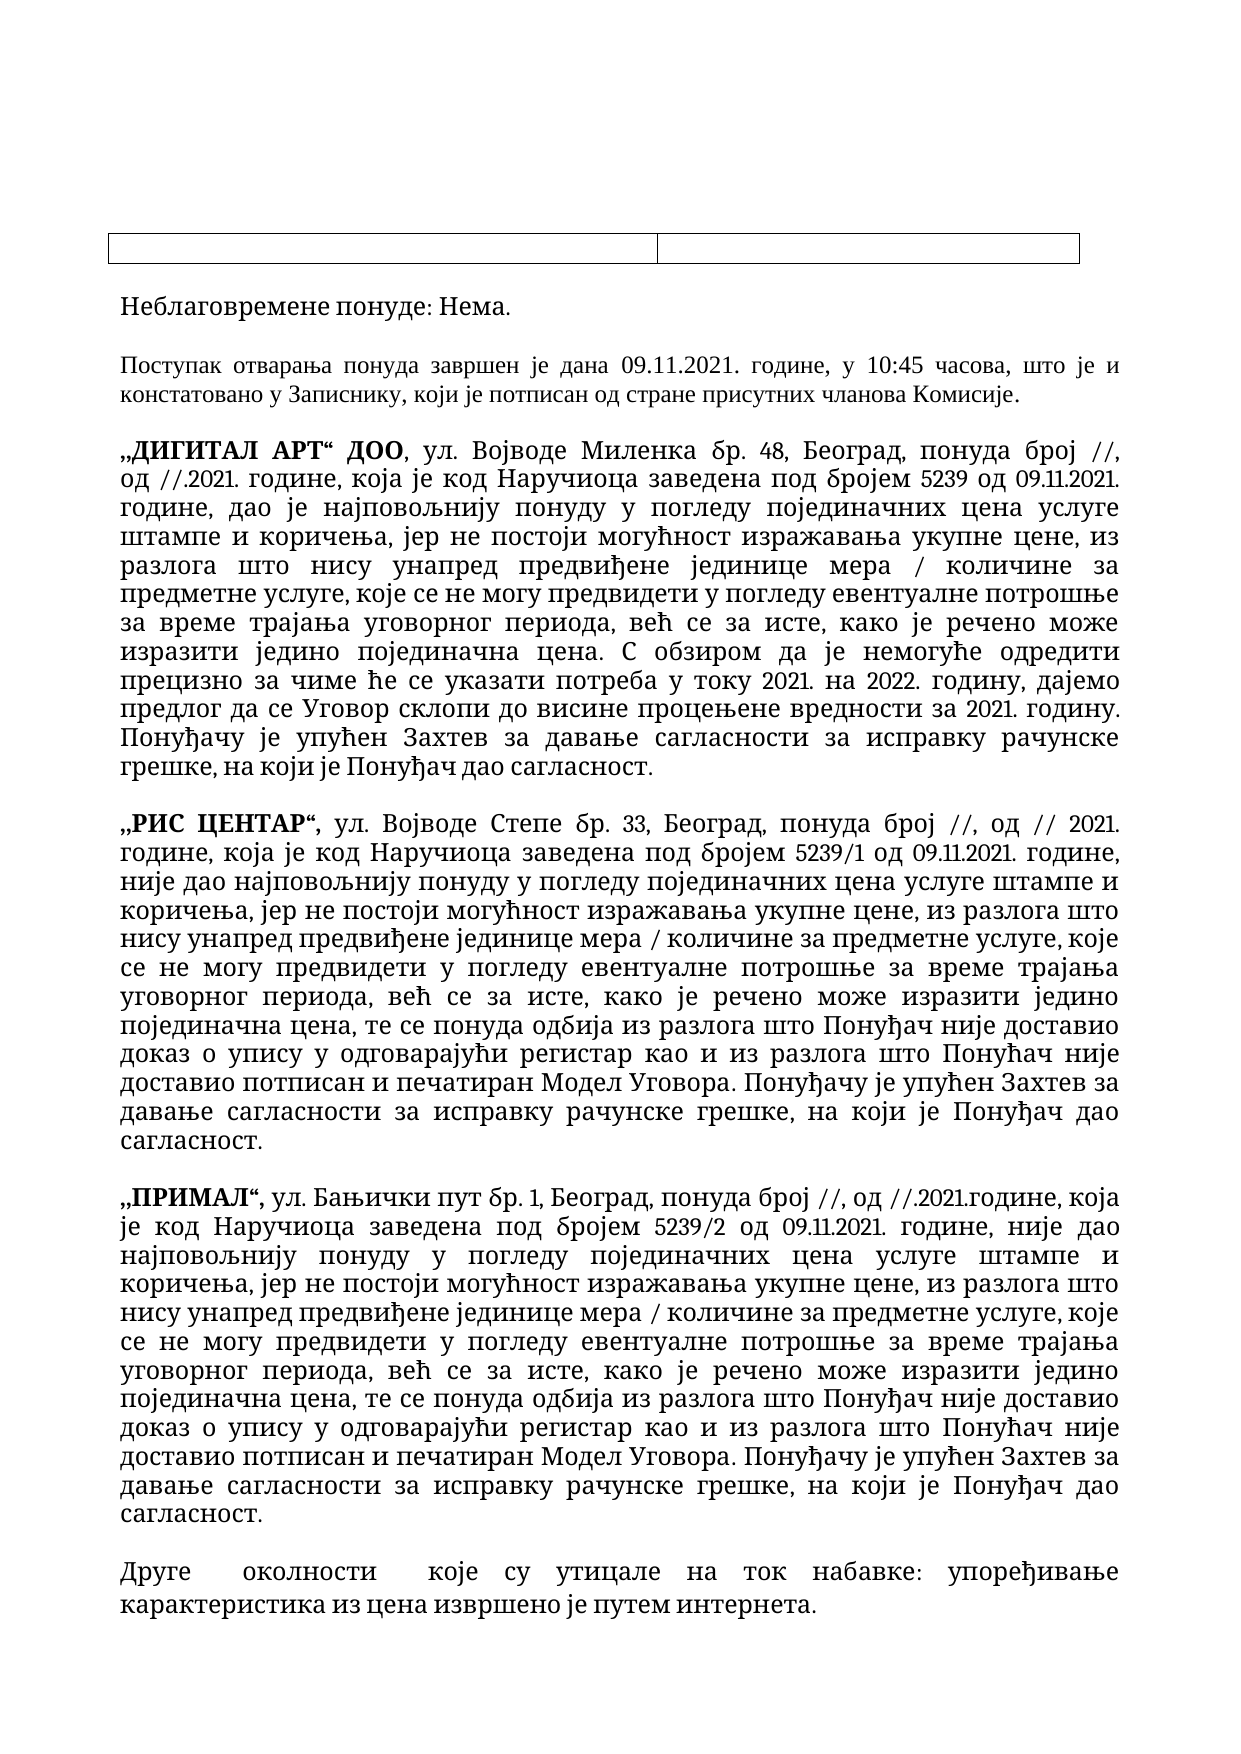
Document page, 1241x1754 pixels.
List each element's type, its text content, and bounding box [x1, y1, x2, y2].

text ,,РИС ЦЕНТАР“, ул. Војводе Степе бр. 33, Београд, понуда број //, од // 2021. године, која је код Наручиоца заведена под бројем 5239/1 од 09.11.2021. године, није дао најповољнију понуду у погледу појединачних цена услуге штампе и коричења, јер не постоји могућност изражавања укупне цене, из разлога што нису унапред предвиђене јединице мера / количине за предметне услуге, које се не могу предвидети у погледу евентуалне потрошње за време трајања уговорног периода, већ се за исте, како је речено може изразити једино појединачна цена, те се понуда одбија из разлога што Понуђач није доставио доказ о упису у одговарајући регистар као и из разлога што Понућач није доставио потписан и печатиран Модел Уговора. Понуђачу је упућен Захтев за давање сагласности за исправку рачунске грешке, на који је Понуђач дао сагласност. [120, 810, 1120, 1155]
text Друге околности које су утицале на ток набавке: упоређивање карактеристика из цена извршено је путем интернета. [120, 1558, 1120, 1620]
text ,,ДИГИТАЛ АРТ“ ДОО, ул. Војводе Миленка бр. 48, Београд, понуда број //, од //.2021. године, која је код Наручиоца заведена под бројем 5239 од 09.11.2021. године, дао је најповољнију понуду у погледу појединачних цена услуге штампе и коричења, јер не постоји могућност изражавања укупне цене, из разлога што нису унапред предвиђене јединице мера / количине за предметне услуге, које се не могу предвидети у погледу евентуалне потрошње за време трајања уговорног периода, већ се за исте, како је речено може изразити једино појединачна цена. С обзиром да је немогуће одредити прецизно за чиме ће се указати потреба у току 2021. на 2022. годину, дајемо предлог да се Уговор склопи до висине процењене вредности за 2021. годину. Понуђачу је упућен Захтев за давање сагласности за исправку рачунске грешке, на који је Понуђач дао сагласност. [120, 437, 1120, 782]
table_cell [658, 234, 1079, 263]
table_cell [109, 234, 657, 263]
text Поступак отварања понуда завршен је дана 09.11.2021. године, у 10:45 часова, што је и констатовано у Записнику, који је потписан од стране присутних чланова Комисије. [120, 350, 1120, 408]
text Неблаговремене понуде: Нема. [120, 293, 1120, 322]
text ,,ПРИМАЛ“, ул. Бањички пут бр. 1, Београд, понуда број //, од //.2021.године, која је код Наручиоца заведена под бројем 5239/2 од 09.11.2021. године, није дао најповољнију понуду у погледу појединачних цена услуге штампе и коричења, јер не постоји могућност изражавања укупне цене, из разлога што нису унапред предвиђене јединице мера / количине за предметне услуге, које се не могу предвидети у погледу евентуалне потрошње за време трајања уговорног периода, већ се за исте, како је речено може изразити једино појединачна цена, те се понуда одбија из разлога што Понуђач није доставио доказ о упису у одговарајући регистар као и из разлога што Понућач није доставио потписан и печатиран Модел Уговора. Понуђачу је упућен Захтев за давање сагласности за исправку рачунске грешке, на који је Понуђач дао сагласност. [120, 1184, 1120, 1529]
